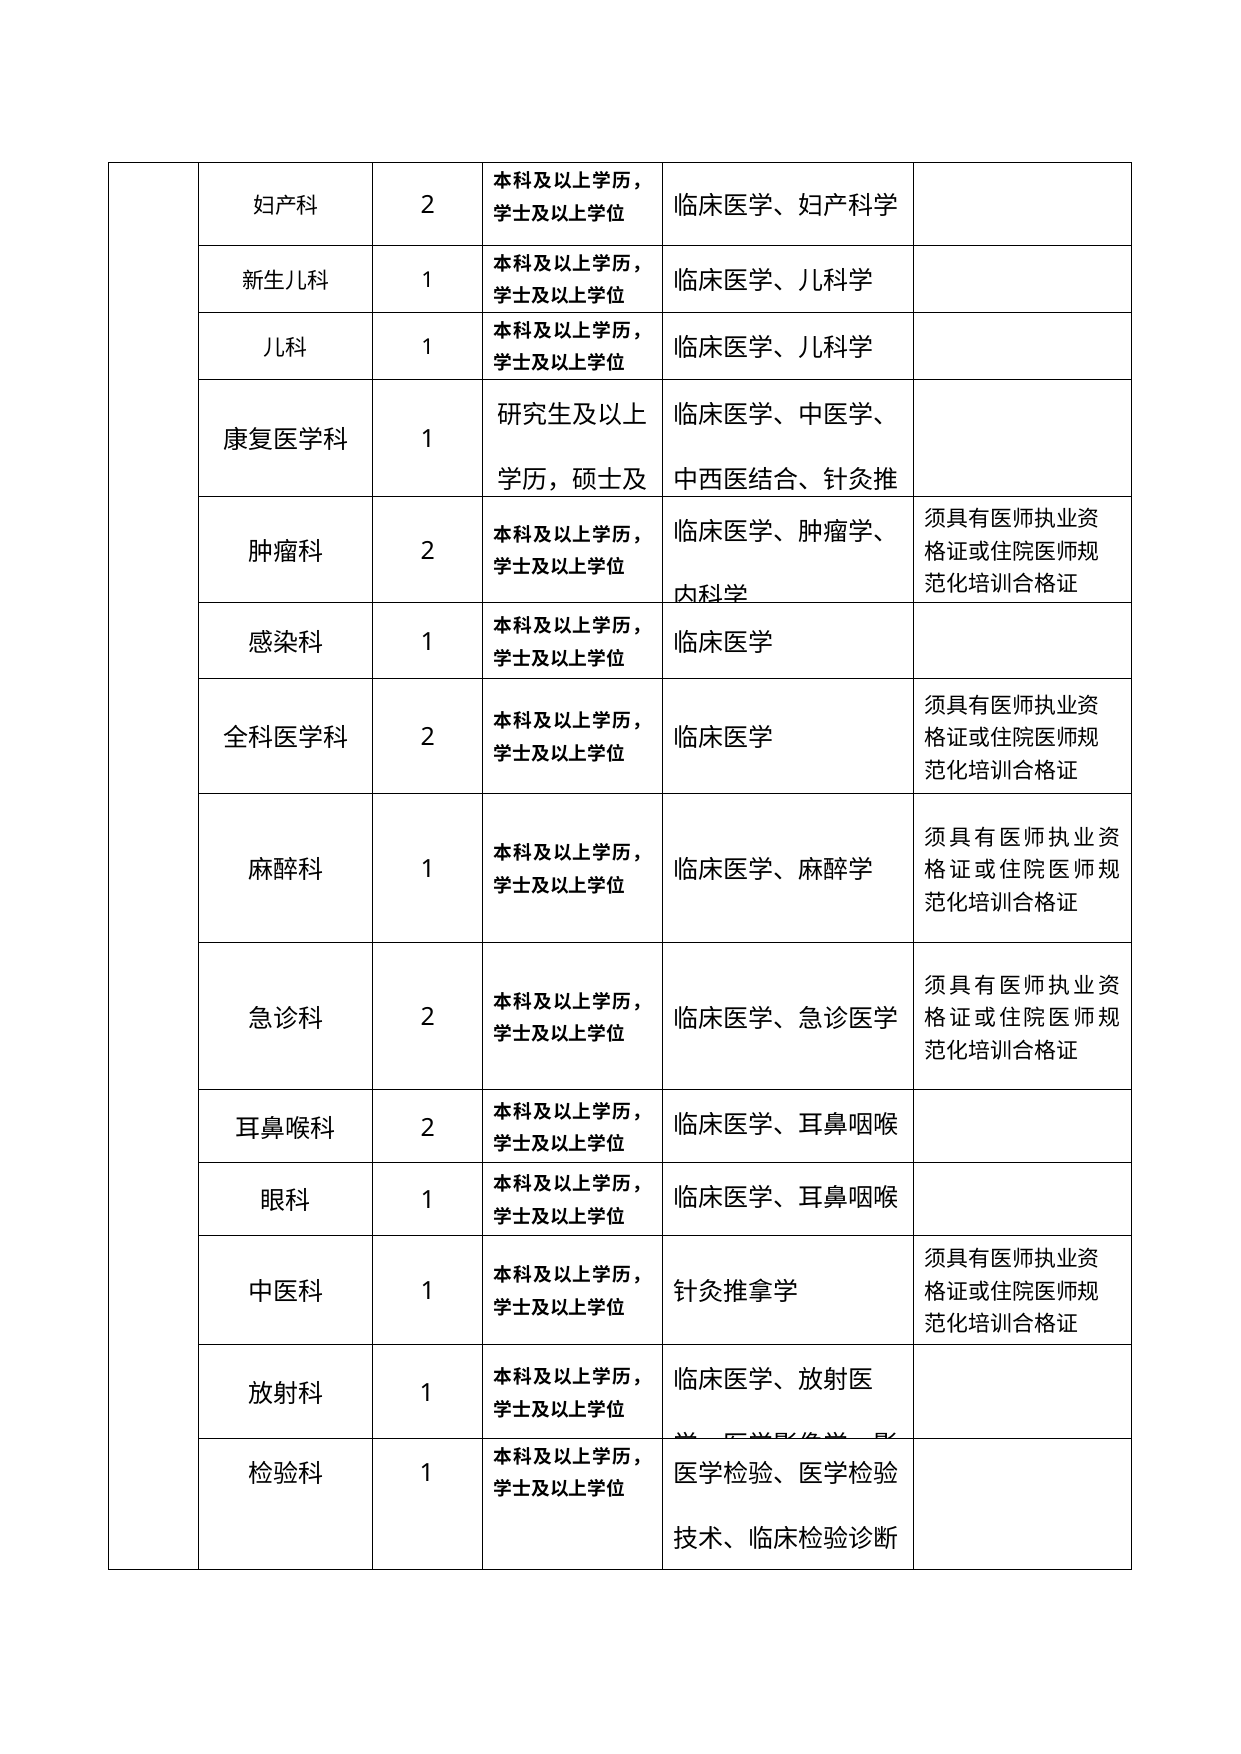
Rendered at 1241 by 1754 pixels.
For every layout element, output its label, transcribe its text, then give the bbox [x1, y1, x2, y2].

table_cell [914, 603, 1131, 678]
table_cell 临床医学、急诊医学 [663, 943, 913, 1089]
table_cell [914, 246, 1131, 312]
table_cell [914, 380, 1131, 496]
table_cell 中医科 [199, 1236, 372, 1344]
table_cell 1 [373, 1236, 482, 1344]
table_cell 2 [373, 163, 482, 244]
table_cell 本科及以上学历，学士及以上学位 [483, 1090, 662, 1162]
table_cell 针灸推拿学 [663, 1236, 913, 1344]
table_cell 本科及以上学历，学士及以上学位 [483, 1439, 662, 1569]
table_cell 临床医学、麻醉学 [663, 794, 913, 942]
table_cell 本科及以上学历，学士及以上学位 [483, 679, 662, 793]
table_cell 研究生及以上学历，硕士及以上学位 [483, 380, 662, 496]
table_cell 本科及以上学历，学士及以上学位 [483, 603, 662, 678]
table_cell 1 [373, 794, 482, 942]
table_cell 临床医学、放射医学、医学影像学、影像医学与核医学 [663, 1345, 913, 1438]
table_cell 新生儿科 [199, 246, 372, 312]
table_cell 1 [373, 1345, 482, 1438]
table_cell 临床医学、中医学、中西医结合、针灸推拿学 [663, 380, 913, 496]
table_cell 检验科 [199, 1439, 372, 1569]
table_cell 须具有医师执业资格证或住院医师规范化培训合格证 [914, 497, 1131, 602]
table_cell 2 [373, 679, 482, 793]
table_cell 感染科 [199, 603, 372, 678]
table_cell 2 [373, 497, 482, 602]
table_cell 1 [373, 313, 482, 379]
table_cell 须具有医师执业资格证或住院医师规范化培训合格证 [914, 943, 1131, 1089]
table_cell 须具有医师执业资格证或住院医师规范化培训合格证 [914, 679, 1131, 793]
table_cell 儿科 [199, 313, 372, 379]
table_cell 临床医学、妇产科学 [663, 163, 913, 244]
table_cell 本科及以上学历，学士及以上学位 [483, 313, 662, 379]
table_cell [914, 163, 1131, 244]
table_cell 眼科 [199, 1163, 372, 1234]
table_cell 全科医学科 [199, 679, 372, 793]
table_cell 临床医学、耳鼻咽喉科学、听力学 [663, 1090, 913, 1162]
table_cell 须具有医师执业资格证或住院医师规范化培训合格证 [914, 1236, 1131, 1344]
table_cell 放射科 [199, 1345, 372, 1438]
table_cell 本科及以上学历，学士及以上学位 [483, 1345, 662, 1438]
table_cell 本科及以上学历，学士及以上学位 [483, 246, 662, 312]
table_cell 1 [373, 603, 482, 678]
table_cell 耳鼻喉科 [199, 1090, 372, 1162]
table_cell 1 [373, 1163, 482, 1234]
table_cell 1 [373, 246, 482, 312]
table_cell 麻醉科 [199, 794, 372, 942]
table_cell 本科及以上学历，学士及以上学位 [483, 1236, 662, 1344]
table_cell 肿瘤科 [199, 497, 372, 602]
table_cell 须具有医师执业资格证或住院医师规范化培训合格证 [914, 794, 1131, 942]
table_cell 临床医学、儿科学 [663, 313, 913, 379]
table_cell 1 [373, 1439, 482, 1569]
table_cell [914, 1439, 1131, 1569]
table_cell 急诊科 [199, 943, 372, 1089]
table_cell 临床医学、耳鼻咽喉科学、眼科学 [663, 1163, 913, 1234]
table_cell 本科及以上学历，学士及以上学位 [483, 943, 662, 1089]
table_cell [914, 1090, 1131, 1162]
table_cell 康复医学科 [199, 380, 372, 496]
table_cell 临床医学、肿瘤学、内科学 [663, 497, 913, 602]
table_cell 临床医学 [663, 679, 913, 793]
table_cell 本科及以上学历，学士及以上学位 [483, 163, 662, 244]
table_cell 本科及以上学历，学士及以上学位 [483, 1163, 662, 1234]
table_cell 临床医学、儿科学 [663, 246, 913, 312]
table_cell 2 [373, 1090, 482, 1162]
table_cell [914, 1163, 1131, 1234]
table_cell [663, 1439, 913, 1569]
table_cell 本科及以上学历，学士及以上学位 [483, 497, 662, 602]
table_cell [914, 313, 1131, 379]
table_cell 妇产科 [199, 163, 372, 244]
table_cell 1 [373, 380, 482, 496]
table_cell 临床医学 [663, 603, 913, 678]
table_cell 本科及以上学历，学士及以上学位 [483, 794, 662, 942]
table_cell [914, 1345, 1131, 1438]
table_cell 2 [373, 943, 482, 1089]
